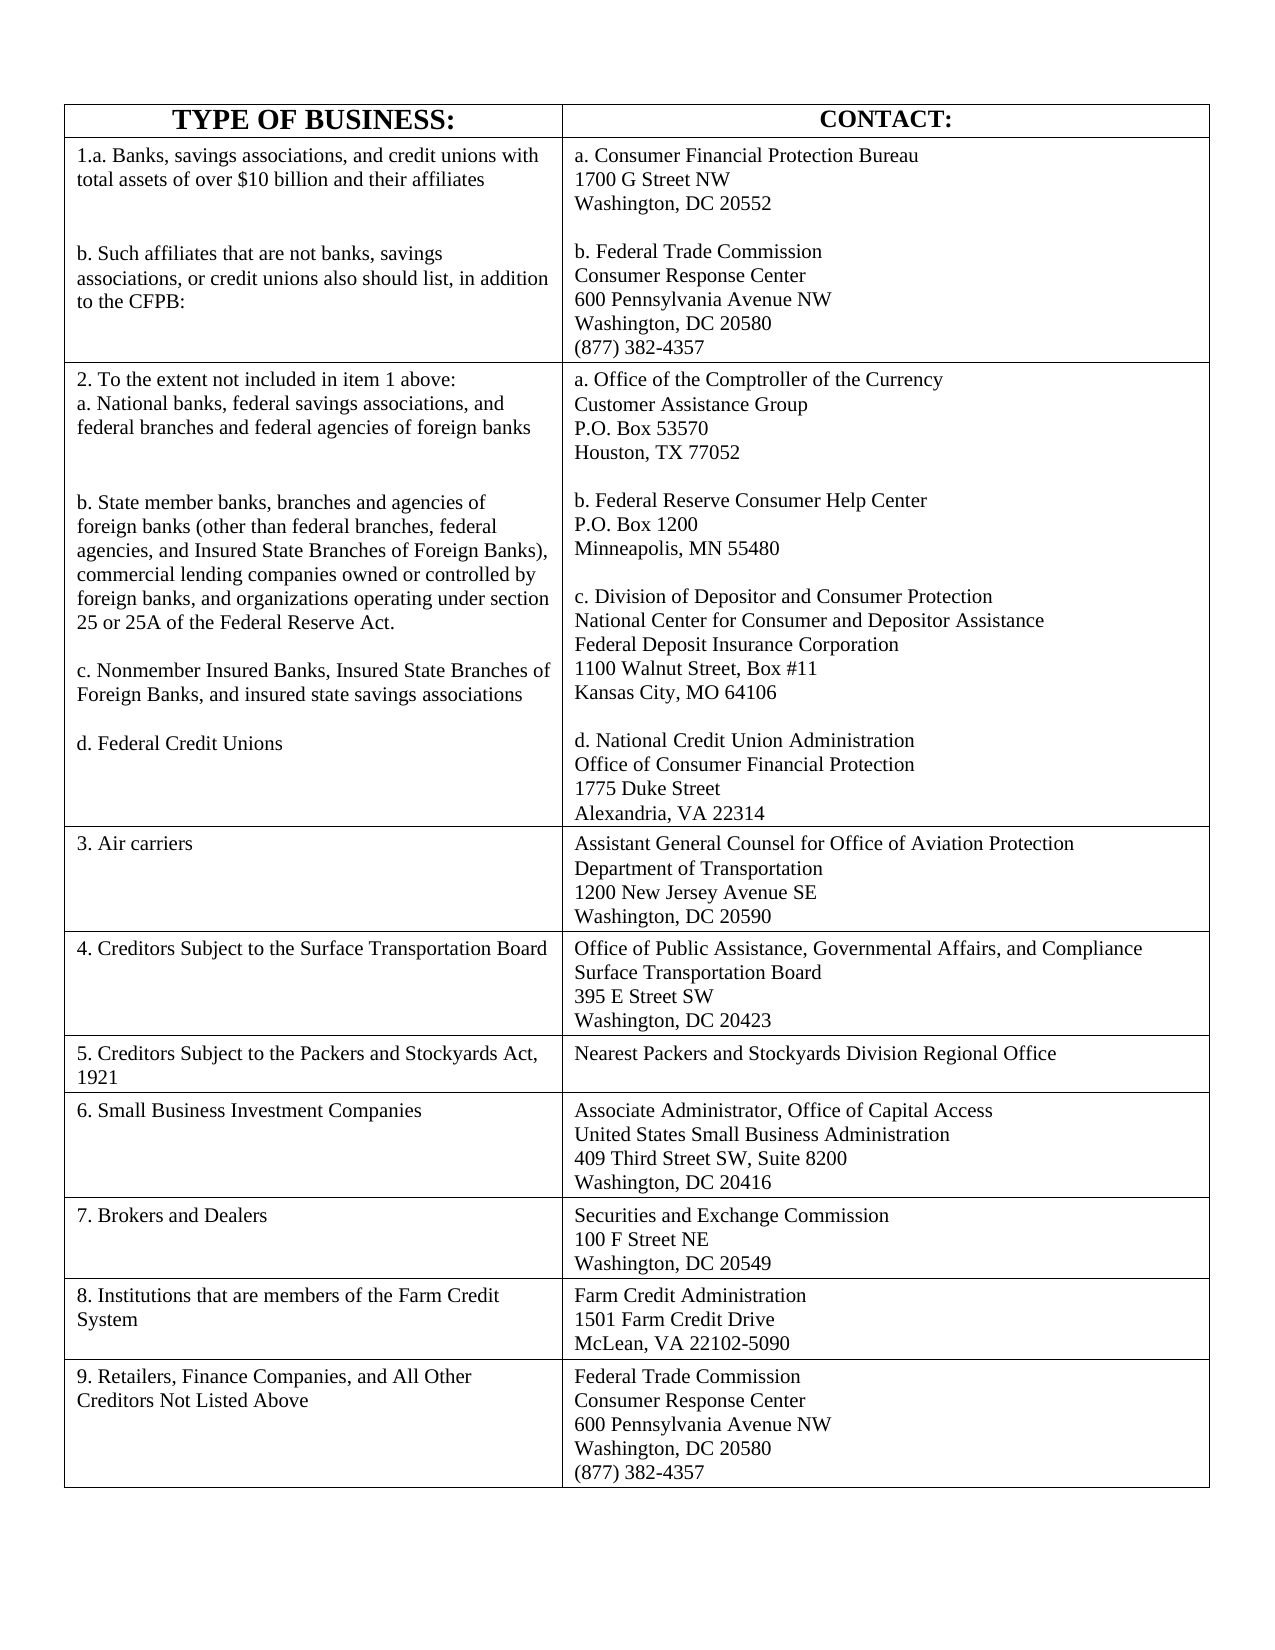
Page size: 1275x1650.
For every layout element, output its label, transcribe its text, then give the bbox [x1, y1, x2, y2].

table_cell 1.a. Banks, savings associations, and credit unions with total assets of over $10 billion and their affiliates b. Such affiliates that are not banks, savings associations, or credit unions also should list, in addition to the CFPB: [65, 138, 562, 362]
table_cell Assistant General Counsel for Office of Aviation Protection Department of Transportation 1200 New Jersey Avenue SE Washington, DC 20590 [563, 827, 1209, 931]
table_cell Office of Public Assistance, Governmental Affairs, and Compliance Surface Transportation Board 395 E Street SW Washington, DC 20423 [563, 932, 1209, 1035]
table_cell Federal Trade Commission Consumer Response Center 600 Pennsylvania Avenue NW Washington, DC 20580 (877) 382-4357 [563, 1360, 1209, 1487]
table_header TYPE OF BUSINESS: [65, 105, 562, 137]
table_cell Farm Credit Administration 1501 Farm Credit Drive McLean, VA 22102-5090 [563, 1279, 1209, 1358]
table_cell 2. To the extent not included in item 1 above: National banks, federal savings associations, and federal branches and federal agencies of foreign banks State member banks, branches and agencies of foreign banks (other than federal branches, federal agencies, and Insured State Branches of Foreign Banks), commercial lending companies owned or controlled by foreign banks, and organizations operating under section 25 or 25A of the Federal Reserve Act. Nonmember Insured Banks, Insured State Branches of Foreign Banks, and insured state savings associations Federal Credit Unions [65, 363, 562, 826]
table_cell Securities and Exchange Commission 100 F Street NE Washington, DC 20549 [563, 1198, 1209, 1278]
table_cell 6. Small Business Investment Companies [65, 1093, 562, 1197]
table_cell Nearest Packers and Stockyards Division Regional Office [563, 1036, 1209, 1092]
table_cell 7. Brokers and Dealers [65, 1198, 562, 1278]
table_cell 9. Retailers, Finance Companies, and All Other Creditors Not Listed Above [65, 1360, 562, 1487]
table_cell 3. Air carriers [65, 827, 562, 931]
table_cell Associate Administrator, Office of Capital Access United States Small Business Administration 409 Third Street SW, Suite 8200 Washington, DC 20416 [563, 1093, 1209, 1197]
table_cell Consumer Financial Protection Bureau 1700 G Street NW Washington, DC 20552 Federal Trade Commission Consumer Response Center 600 Pennsylvania Avenue NW Washington, DC 20580 (877) 382-4357 [563, 138, 1209, 362]
table_cell a. Office of the Comptroller of the Currency Customer Assistance Group P.O. Box 53570 Houston, TX 77052 b. Federal Reserve Consumer Help Center P.O. Box 1200 Minneapolis, MN 55480 Division of Depositor and Consumer Protection National Center for Consumer and Depositor Assistance Federal Deposit Insurance Corporation 1100 Walnut Street, Box #11 Kansas City, MO 64106 National Credit Union Administration Office of Consumer Financial Protection 1775 Duke Street Alexandria, VA 22314 [563, 363, 1209, 826]
table_cell 8. Institutions that are members of the Farm Credit System [65, 1279, 562, 1358]
table_cell 5. Creditors Subject to the Packers and Stockyards Act, 1921 [65, 1036, 562, 1092]
table_header CONTACT: [563, 105, 1209, 137]
table_cell 4. Creditors Subject to the Surface Transportation Board [65, 932, 562, 1035]
